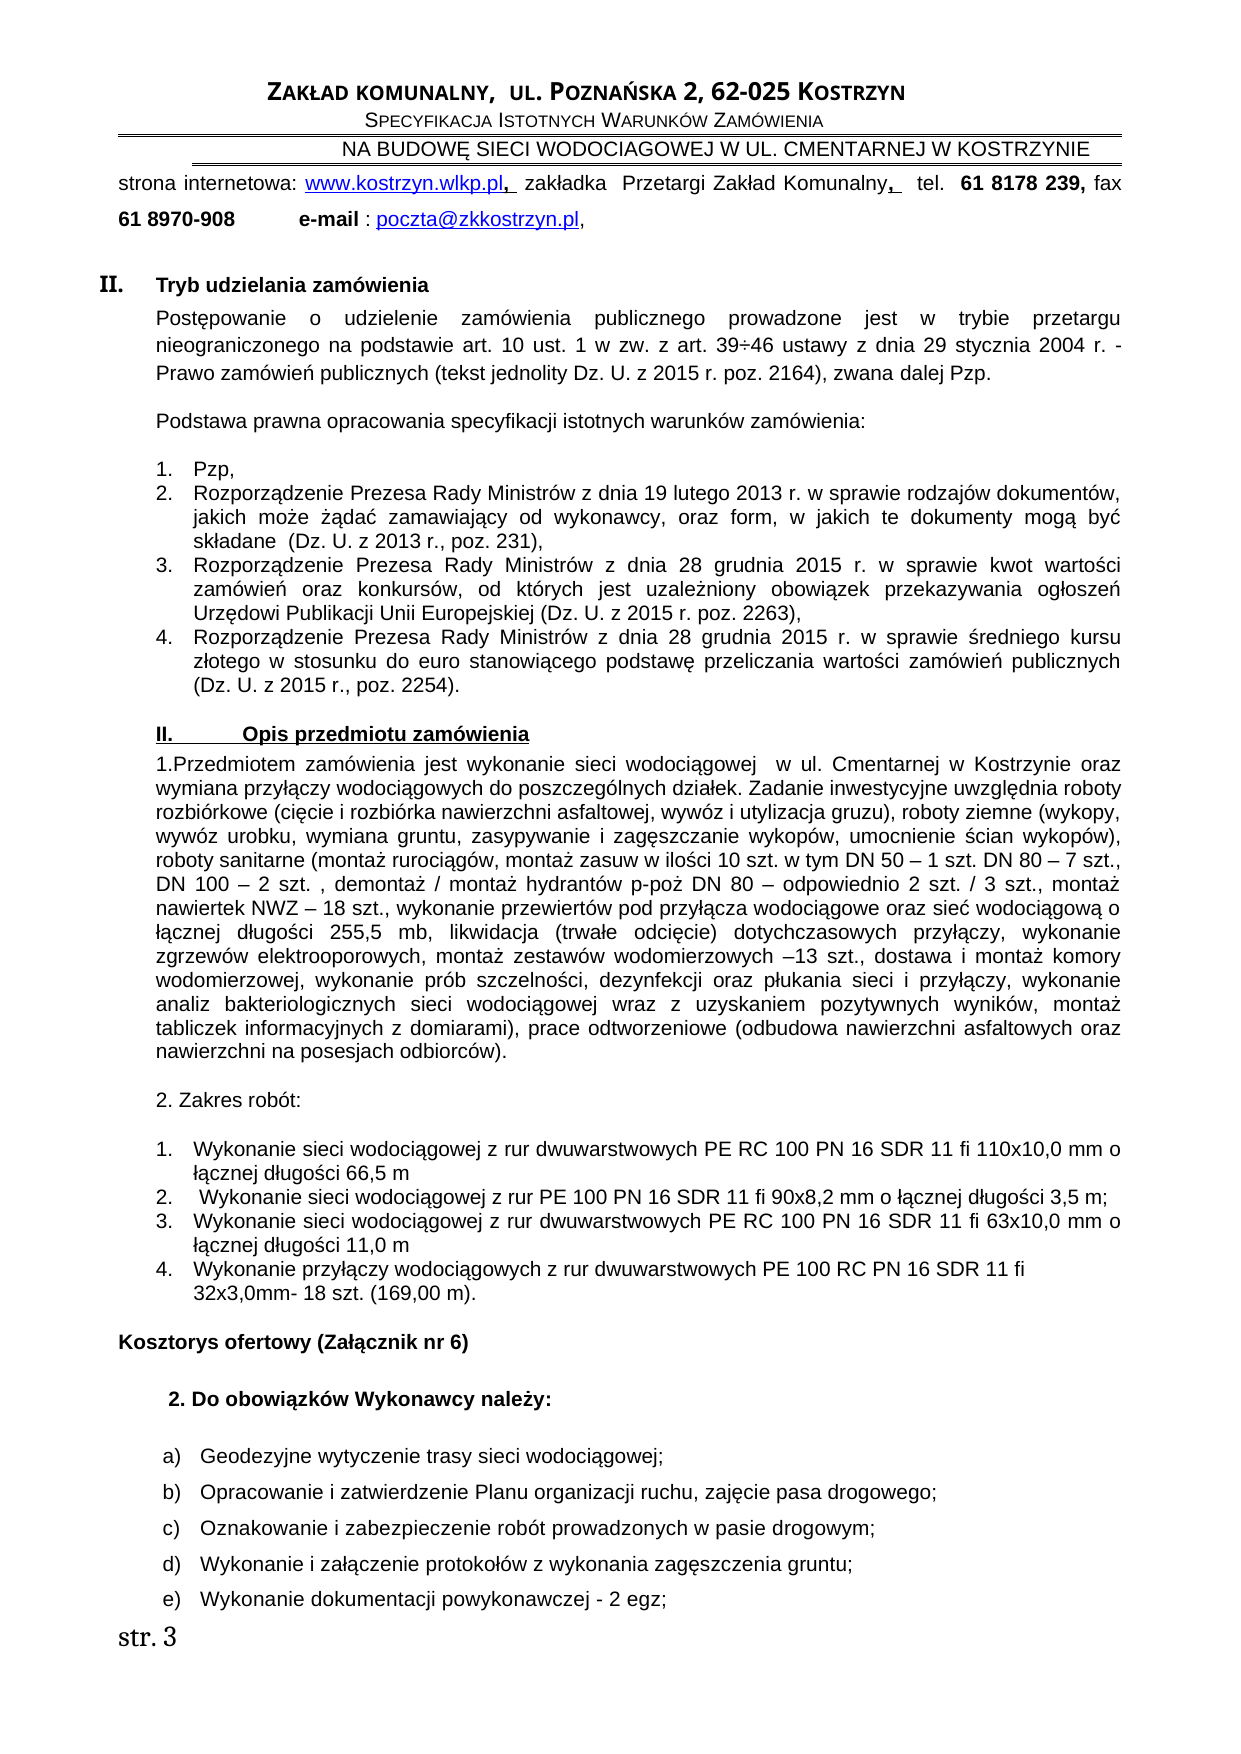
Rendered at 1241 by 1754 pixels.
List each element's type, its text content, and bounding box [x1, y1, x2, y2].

text Podstawa prawna opracowania specyfikacji istotnych warunków zamówienia: [156, 409, 1122, 433]
list 2. Do obowiązków Wykonawcy należy: [168, 1387, 1122, 1411]
text 2. Zakres robót: [156, 1088, 1122, 1112]
list Wykonanie sieci wodociągowej z rur dwuwarstwowych PE RC 100 PN 16 SDR 11 fi 63x10,0 mm o łącznej długości 11,0 m [156, 1209, 1122, 1257]
subtitle Tryb udzielania zamówienia [99, 268, 1122, 299]
list Rozporządzenie Prezesa Rady Ministrów z dnia 28 grudnia 2015 r. w sprawie średniego kursu złotego w stosunku do euro stanowiącego podstawę przeliczania wartości zamówień publicznych (Dz. U. z 2015 r., poz. 2254). [156, 625, 1122, 697]
list Opracowanie i zatwierdzenie Planu organizacji ruchu, zajęcie pasa drogowego; [162, 1479, 1122, 1503]
text Postępowanie o udzielenie zamówienia publicznego prowadzone jest w trybie przetargu nieograniczonego na podstawie art. 10 ust. 1 w zw. z art. 39÷46 ustawy z dnia 29 stycznia 2004 r. - Prawo zamówień publicznych (tekst jednolity Dz. U. z 2015 r. poz. 2164), zwana dalej Pzp. [156, 305, 1122, 384]
list Wykonanie przyłączy wodociągowych z rur dwuwarstwowych PE 100 RC PN 16 SDR 11 fi 32x3,0mm- 18 szt. (169,00 m). [156, 1257, 1122, 1305]
list Geodezyjne wytyczenie trasy sieci wodociągowej; [162, 1443, 1122, 1467]
subtitle Opis przedmiotu zamówienia [156, 722, 1122, 746]
text strona internetowa: www.kostrzyn.wlkp.pl, zakładka Przetargi Zakład Komunalny, tel. 61 8178 239, fax 61 8970-908 e-mail : poczta@zkkostrzyn.pl, [118, 171, 1122, 231]
list Rozporządzenie Prezesa Rady Ministrów z dnia 28 grudnia 2015 r. w sprawie kwot wartości zamówień oraz konkursów, od których jest uzależniony obowiązek przekazywania ogłoszeń Urzędowi Publikacji Unii Europejskiej (Dz. U. z 2015 r. poz. 2263), [156, 553, 1122, 625]
text Kosztorys ofertowy (Załącznik nr 6) [118, 1330, 1122, 1354]
list Wykonanie sieci wodociągowej z rur PE 100 PN 16 SDR 11 fi 90x8,2 mm o łącznej długości 3,5 m; [156, 1185, 1122, 1209]
list Wykonanie sieci wodociągowej z rur dwuwarstwowych PE RC 100 PN 16 SDR 11 fi 110x10,0 mm o łącznej długości 66,5 m [156, 1137, 1122, 1185]
list Oznakowanie i zabezpieczenie robót prowadzonych w pasie drogowym; [162, 1515, 1122, 1539]
list Pzp, [156, 457, 1122, 481]
list Wykonanie dokumentacji powykonawczej - 2 egz; [162, 1587, 1122, 1611]
text 1.Przedmiotem zamówienia jest wykonanie sieci wodociągowej w ul. Cmentarnej w Kostrzynie oraz wymiana przyłączy wodociągowych do poszczególnych działek. Zadanie inwestycyjne uwzględnia roboty rozbiórkowe (cięcie i rozbiórka nawierzchni asfaltowej, wywóz i utylizacja gruzu), roboty ziemne (wykopy, wywóz urobku, wymiana gruntu, zasypywanie i zagęszczanie wykopów, umocnienie ścian wykopów), roboty sanitarne (montaż rurociągów, montaż zasuw w ilości 10 szt. w tym DN 50 – 1 szt. DN 80 – 7 szt., DN 100 – 2 szt. , demontaż / montaż hydrantów p-poż DN 80 – odpowiednio 2 szt. / 3 szt., montaż nawiertek NWZ – 18 szt., wykonanie przewiertów pod przyłącza wodociągowe oraz sieć wodociągową o łącznej długości 255,5 mb, likwidacja (trwałe odcięcie) dotychczasowych przyłączy, wykonanie zgrzewów elektrooporowych, montaż zestawów wodomierzowych –13 szt., dostawa i montaż komory wodomierzowej, wykonanie prób szczelności, dezynfekcji oraz płukania sieci i przyłączy, wykonanie analiz bakteriologicznych sieci wodociągowej wraz z uzyskaniem pozytywnych wyników, montaż tabliczek informacyjnych z domiarami), prace odtworzeniowe (odbudowa nawierzchni asfaltowych oraz nawierzchni na posesjach odbiorców). [156, 752, 1122, 1063]
list Wykonanie i załączenie protokołów z wykonania zagęszczenia gruntu; [162, 1551, 1122, 1575]
list Rozporządzenie Prezesa Rady Ministrów z dnia 19 lutego 2013 r. w sprawie rodzajów dokumentów, jakich może żądać zamawiający od wykonawcy, oraz form, w jakich te dokumenty mogą być składane (Dz. U. z 2013 r., poz. 231), [156, 481, 1122, 553]
